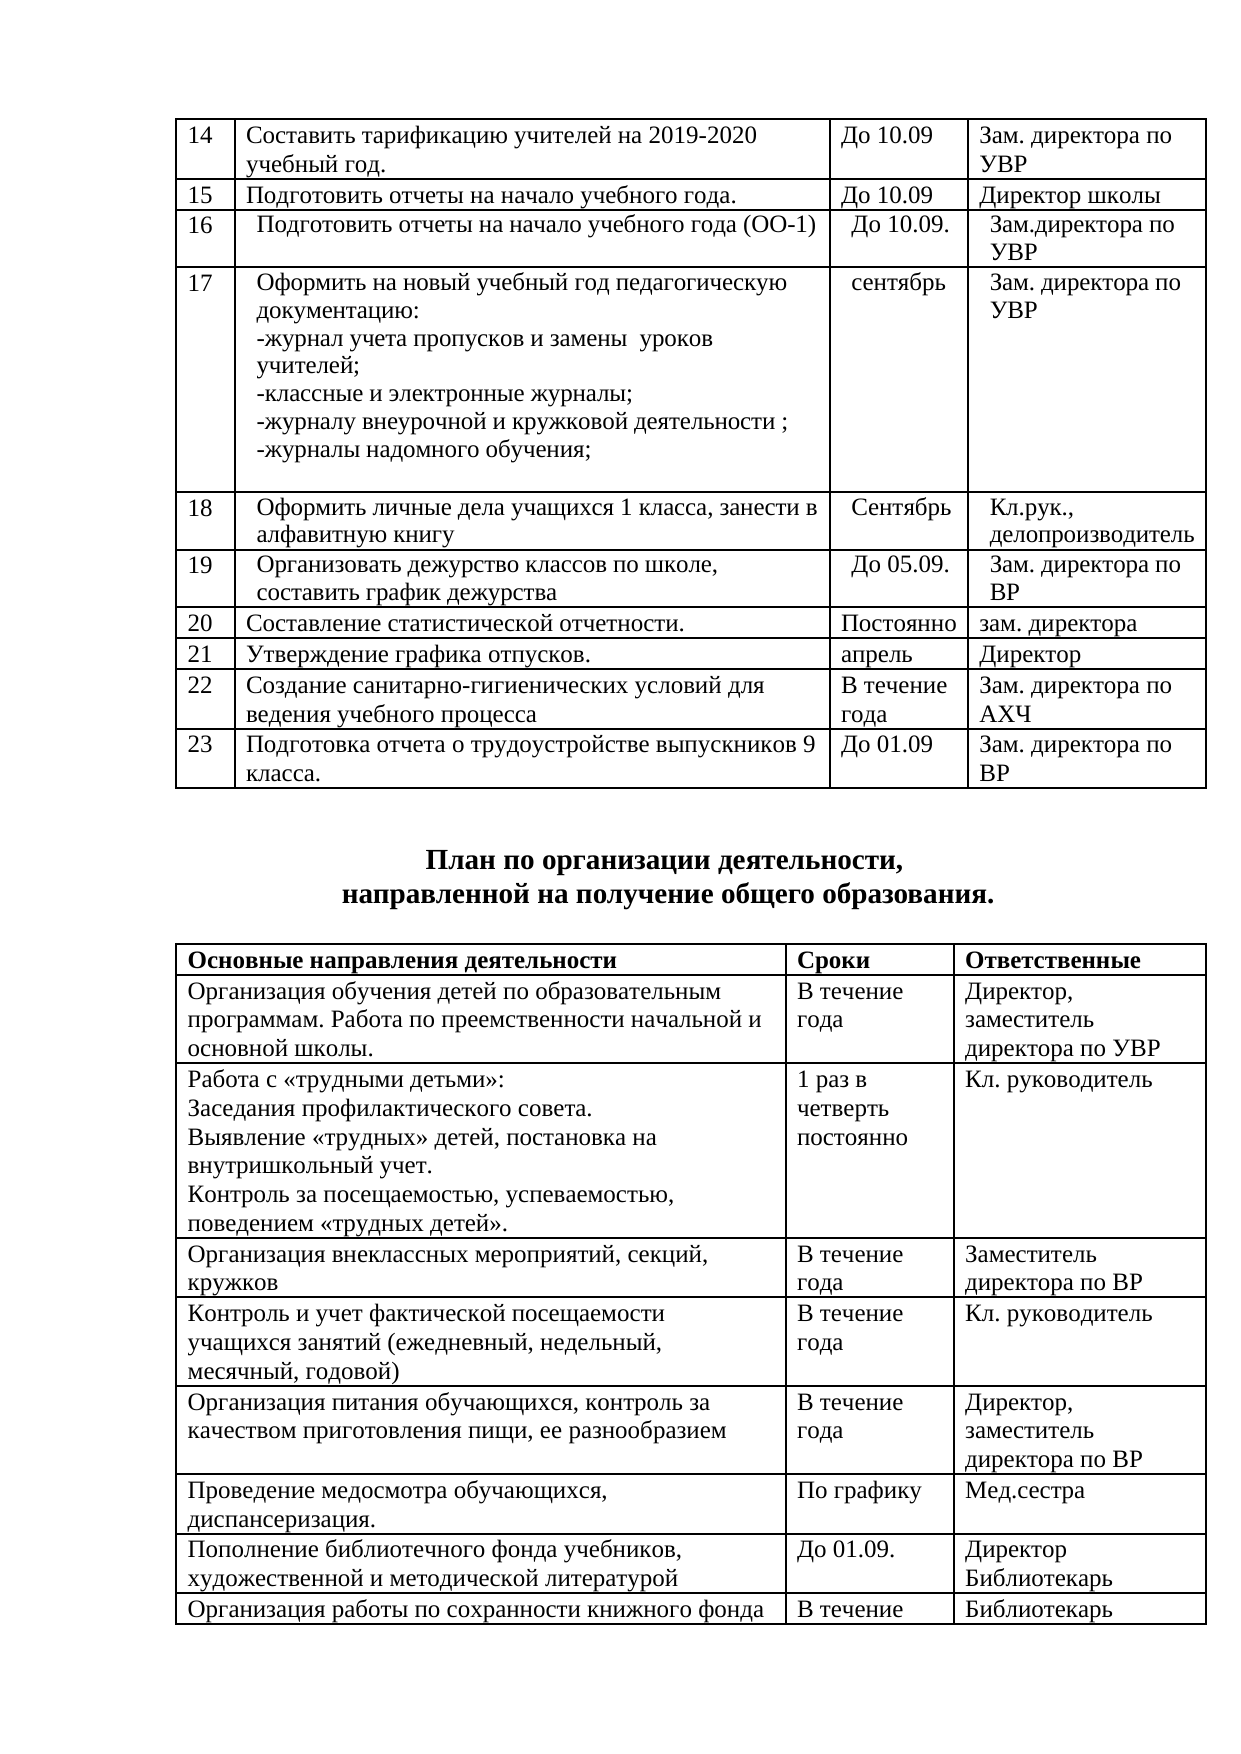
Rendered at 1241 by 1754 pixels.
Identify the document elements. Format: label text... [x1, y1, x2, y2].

table_cell Оформить личные дела учащихся 1 класса, занести в алфавитную книгу [236, 493, 829, 548]
table_cell Мед.сестра [955, 1475, 1205, 1532]
table_cell В течение года [787, 1594, 953, 1623]
table_cell До 10.09. [831, 211, 967, 266]
table_cell Составление статистической отчетности. [236, 608, 829, 637]
table_cell Кл.рук., делопроизводитель [969, 493, 1205, 548]
table_cell Проведение медосмотра обучающихся, диспансеризация. [177, 1475, 785, 1532]
table_cell Организовать дежурство классов по школе, составить график дежурства [236, 551, 829, 606]
table_cell 15 [177, 180, 234, 208]
table_cell Зам. директора по АХЧ [969, 670, 1205, 727]
table_cell Оформить на новый учебный год педагогическую документацию: -журнал учета пропусков и замены уроков учителей; -классные и электронные журналы; -журналу внеурочной и кружковой деятельности ; -журналы надомного обучения; [236, 268, 829, 491]
table_cell Постоянно [831, 608, 967, 637]
table_cell Организация внеклассных мероприятий, секций, кружков [177, 1239, 785, 1296]
table_cell Директор, заместитель директора по ВР [955, 1387, 1205, 1473]
table_cell 14 [177, 120, 234, 178]
table_cell 20 [177, 608, 234, 637]
table_cell В течение года [787, 1298, 953, 1384]
table_cell Пополнение библиотечного фонда учебников, художественной и методической литературой [177, 1535, 785, 1592]
table_cell 17 [177, 268, 234, 491]
table_cell До 01.09 [831, 730, 967, 787]
table_cell Кл. руководитель [955, 1298, 1205, 1384]
table_header Основные направления деятельности [177, 945, 785, 974]
table_cell 1 раз в четверть постоянно [787, 1064, 953, 1237]
table_cell Директор, заместитель директора по УВР [955, 976, 1205, 1062]
table_cell Утверждение графика отпусков. [236, 639, 829, 668]
table_cell 19 [177, 551, 234, 606]
table_cell Подготовить отчеты на начало учебного года (ОО-1) [236, 211, 829, 266]
table_cell 23 [177, 730, 234, 787]
table_cell Работа с «трудными детьми»: Заседания профилактического совета. Выявление «трудных» детей, постановка на внутришкольный учет. Контроль за посещаемостью, успеваемостью, поведением «трудных детей». [177, 1064, 785, 1237]
text направленной на получение общего образования. [177, 876, 1152, 909]
table_cell сентябрь [831, 268, 967, 491]
table_cell В течение года [831, 670, 967, 727]
table_cell Директор Библиотекарь [955, 1535, 1205, 1592]
table_cell В течение года [787, 1387, 953, 1473]
table_cell Составить тарификацию учителей на 2019-2020 учебный год. [236, 120, 829, 178]
table_cell Создание санитарно-гигиенических условий для ведения учебного процесса [236, 670, 829, 727]
table_cell Зам. директора по ВР [969, 730, 1205, 787]
table_cell Зам. директора по УВР [969, 268, 1205, 491]
table_cell До 05.09. [831, 551, 967, 606]
table_cell До 01.09. [787, 1535, 953, 1592]
table_cell зам. директора [969, 608, 1205, 637]
table_cell Библиотекарь [955, 1594, 1205, 1623]
table_cell 16 [177, 211, 234, 266]
table_header Ответственные [955, 945, 1205, 974]
table_cell Подготовка отчета о трудоустройстве выпускников 9 класса. [236, 730, 829, 787]
table_cell Подготовить отчеты на начало учебного года. [236, 180, 829, 208]
table_cell Сентябрь [831, 493, 967, 548]
table_cell Директор [969, 639, 1205, 668]
table_cell Организация обучения детей по образовательным программам. Работа по преемственности начальной и основной школы. [177, 976, 785, 1062]
table_cell 22 [177, 670, 234, 727]
table_cell Зам. директора по ВР [969, 551, 1205, 606]
table_cell Организация питания обучающихся, контроль за качеством приготовления пищи, ее разнообразием [177, 1387, 785, 1473]
table_cell Зам.директора по УВР [969, 211, 1205, 266]
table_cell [177, 1594, 785, 1623]
table_header Сроки [787, 945, 953, 974]
table_cell Зам. директора по УВР [969, 120, 1205, 178]
table_cell По графику [787, 1475, 953, 1532]
table_cell До 10.09 [831, 120, 967, 178]
table_cell В течение года [787, 1239, 953, 1296]
table_cell 18 [177, 493, 234, 548]
table_cell Кл. руководитель [955, 1064, 1205, 1237]
table_cell Заместитель директора по ВР [955, 1239, 1205, 1296]
table_cell До 10.09 [831, 180, 967, 208]
table_cell Контроль и учет фактической посещаемости учащихся занятий (ежедневный, недельный, месячный, годовой) [177, 1298, 785, 1384]
text План по организации деятельности, [177, 842, 1152, 876]
table_cell 21 [177, 639, 234, 668]
table_cell В течение года [787, 976, 953, 1062]
table_cell апрель [831, 639, 967, 668]
table_cell Директор школы [969, 180, 1205, 208]
